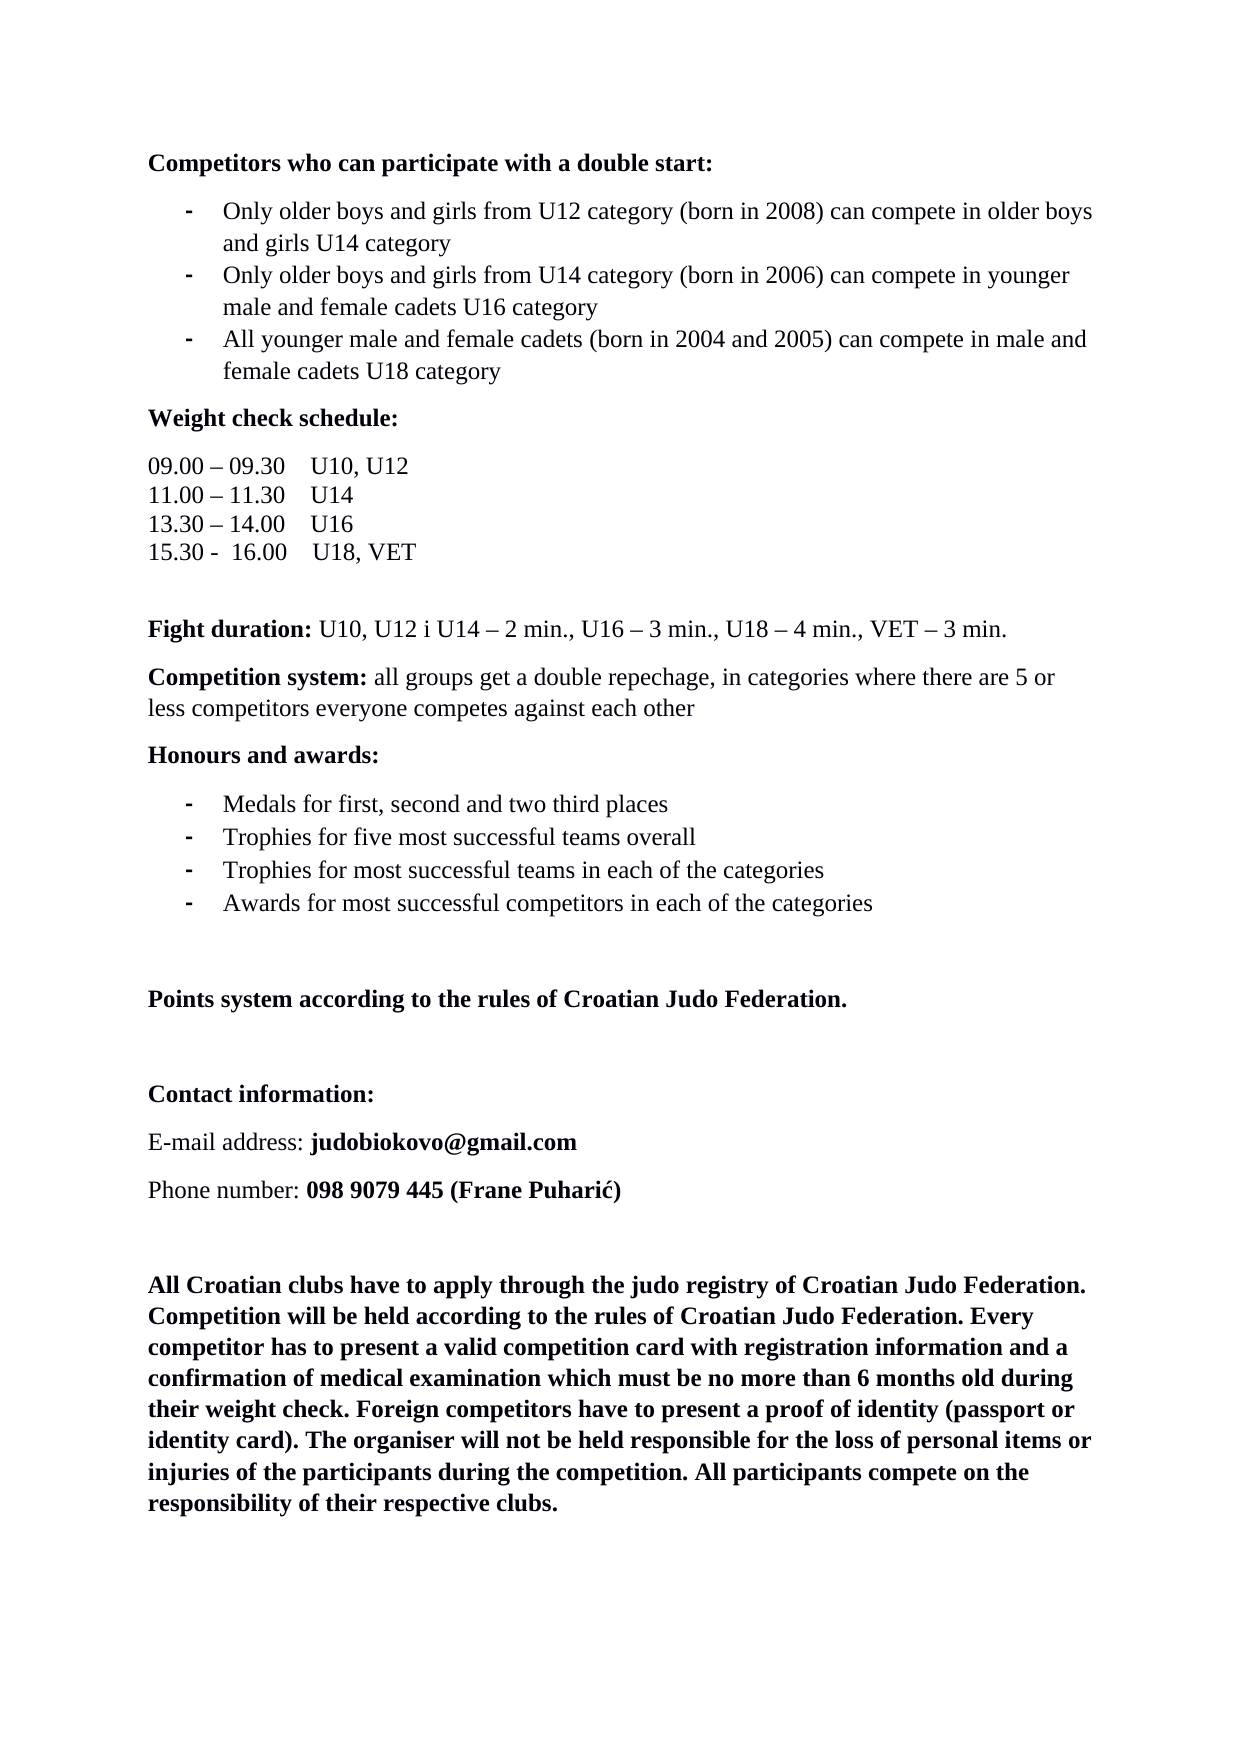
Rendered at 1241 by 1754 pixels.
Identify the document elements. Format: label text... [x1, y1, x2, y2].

text Weight check schedule: [148, 403, 1093, 432]
text All Croatian clubs have to apply through the judo registry of Croatian Judo Federation. Competition will be held according to the rules of Croatian Judo Federation. Every competitor has to present a valid competition card with registration information and a confirmation of medical examination which must be no more than 6 months old during their weight check. Foreign competitors have to present a proof of identity (passport or identity card). The organiser will not be held responsible for the loss of personal items or injuries of the participants during the competition. All participants compete on the responsibility of their respective clubs. [148, 1270, 1093, 1516]
text Competitors who can participate with a double start: [148, 148, 1093, 176]
list Awards for most successful competitors in each of the categories [185, 887, 1093, 917]
text Honours and awards: [148, 740, 1093, 769]
list Only older boys and girls from U12 category (born in 2008) can compete in older boys and girls U14 category [185, 195, 1093, 257]
list Trophies for five most successful teams overall [185, 821, 1093, 852]
list All younger male and female cadets (born in 2004 and 2005) can compete in male and female cadets U18 category [185, 323, 1093, 384]
text 15.30 - 16.00 U18, VET [148, 537, 1093, 566]
text Phone number: 098 9079 445 (Frane Puharić) [148, 1175, 1093, 1204]
text 13.30 – 14.00 U16 [148, 509, 1093, 537]
text 11.00 – 11.30 U14 [148, 480, 1093, 509]
list Trophies for most successful teams in each of the categories [185, 854, 1093, 884]
text Points system according to the rules of Croatian Judo Federation. [148, 984, 1093, 1013]
text Contact information: [148, 1079, 1093, 1108]
text Fight duration: U10, U12 i U14 – 2 min., U16 – 3 min., U18 – 4 min., VET – 3 min. [148, 614, 1093, 643]
text E-mail address: judobiokovo@gmail.com [148, 1127, 1093, 1156]
text Competition system: all groups get a double repechage, in categories where there are 5 or less competitors everyone competes against each other [148, 662, 1093, 721]
list Medals for first, second and two third places [185, 788, 1093, 819]
list Only older boys and girls from U14 category (born in 2006) can compete in younger male and female cadets U16 category [185, 259, 1093, 321]
text 09.00 – 09.30 U10, U12 [148, 451, 1093, 480]
